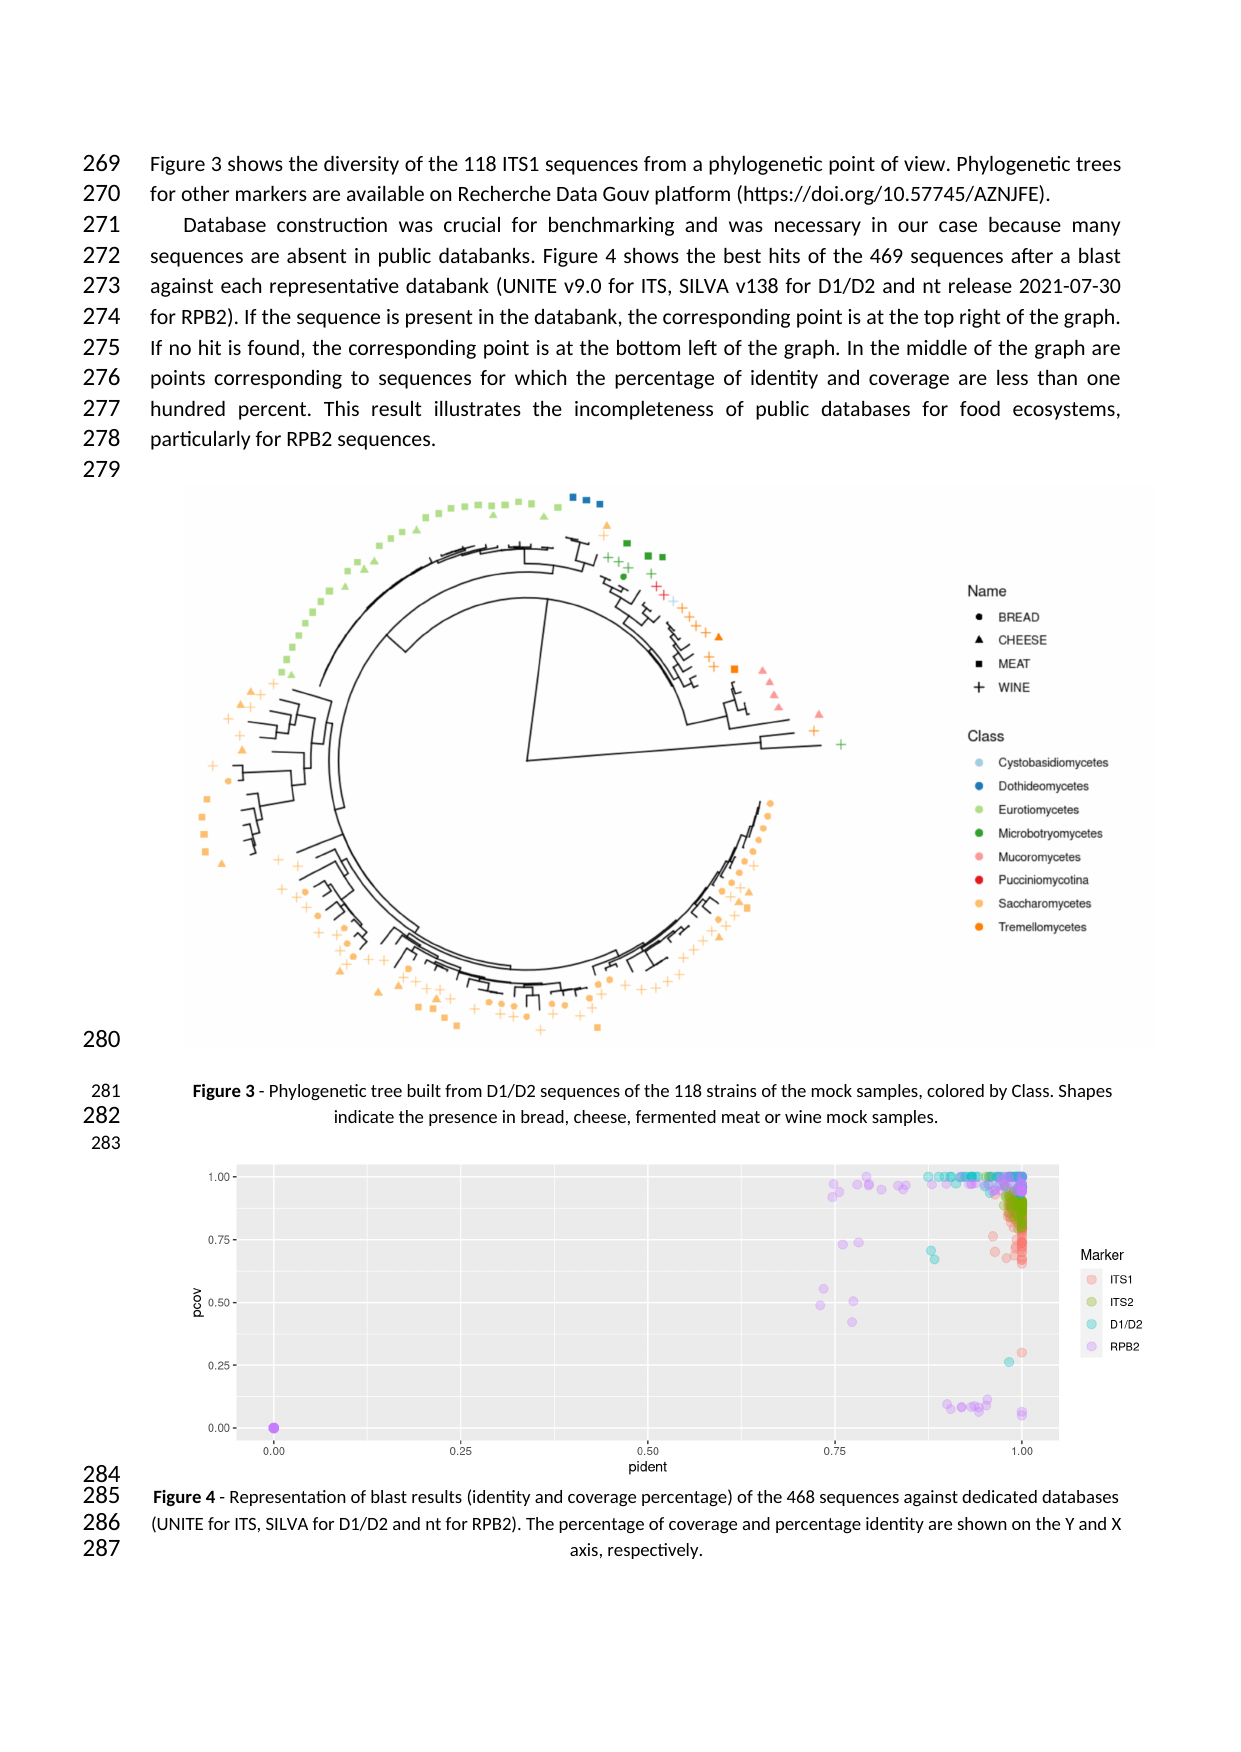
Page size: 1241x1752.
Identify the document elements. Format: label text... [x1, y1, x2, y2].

picture [183, 486, 1156, 1048]
picture [183, 1157, 1156, 1482]
text Figure 3 - Phylogenetic tree built from D1/D2 sequences of the 118 strains of the mock samples, colored by Class. Shapes indicate the presence in bread, cheese, fermented meat or wine mock samples. [150, 1079, 1123, 1128]
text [150, 150, 1123, 207]
text Database construction was crucial for benchmarking and was necessary in our case because many sequences are absent in public databanks. Figure 4 shows the best hits of the 469 sequences after a blast against each representative databank (UNITE v9.0 for ITS, SILVA v138 for D1/D2 and nt release 2021-07-30 for RPB2). If the sequence is present in the databank, the corresponding point is at the top right of the graph. If no hit is found, the corresponding point is at the bottom left of the graph. In the middle of the graph are points corresponding to sequences for which the percentage of identity and coverage are less than one hundred percent. This result illustrates the incompleteness of public databases for food ecosystems, particularly for RPB2 sequences. [150, 211, 1123, 452]
